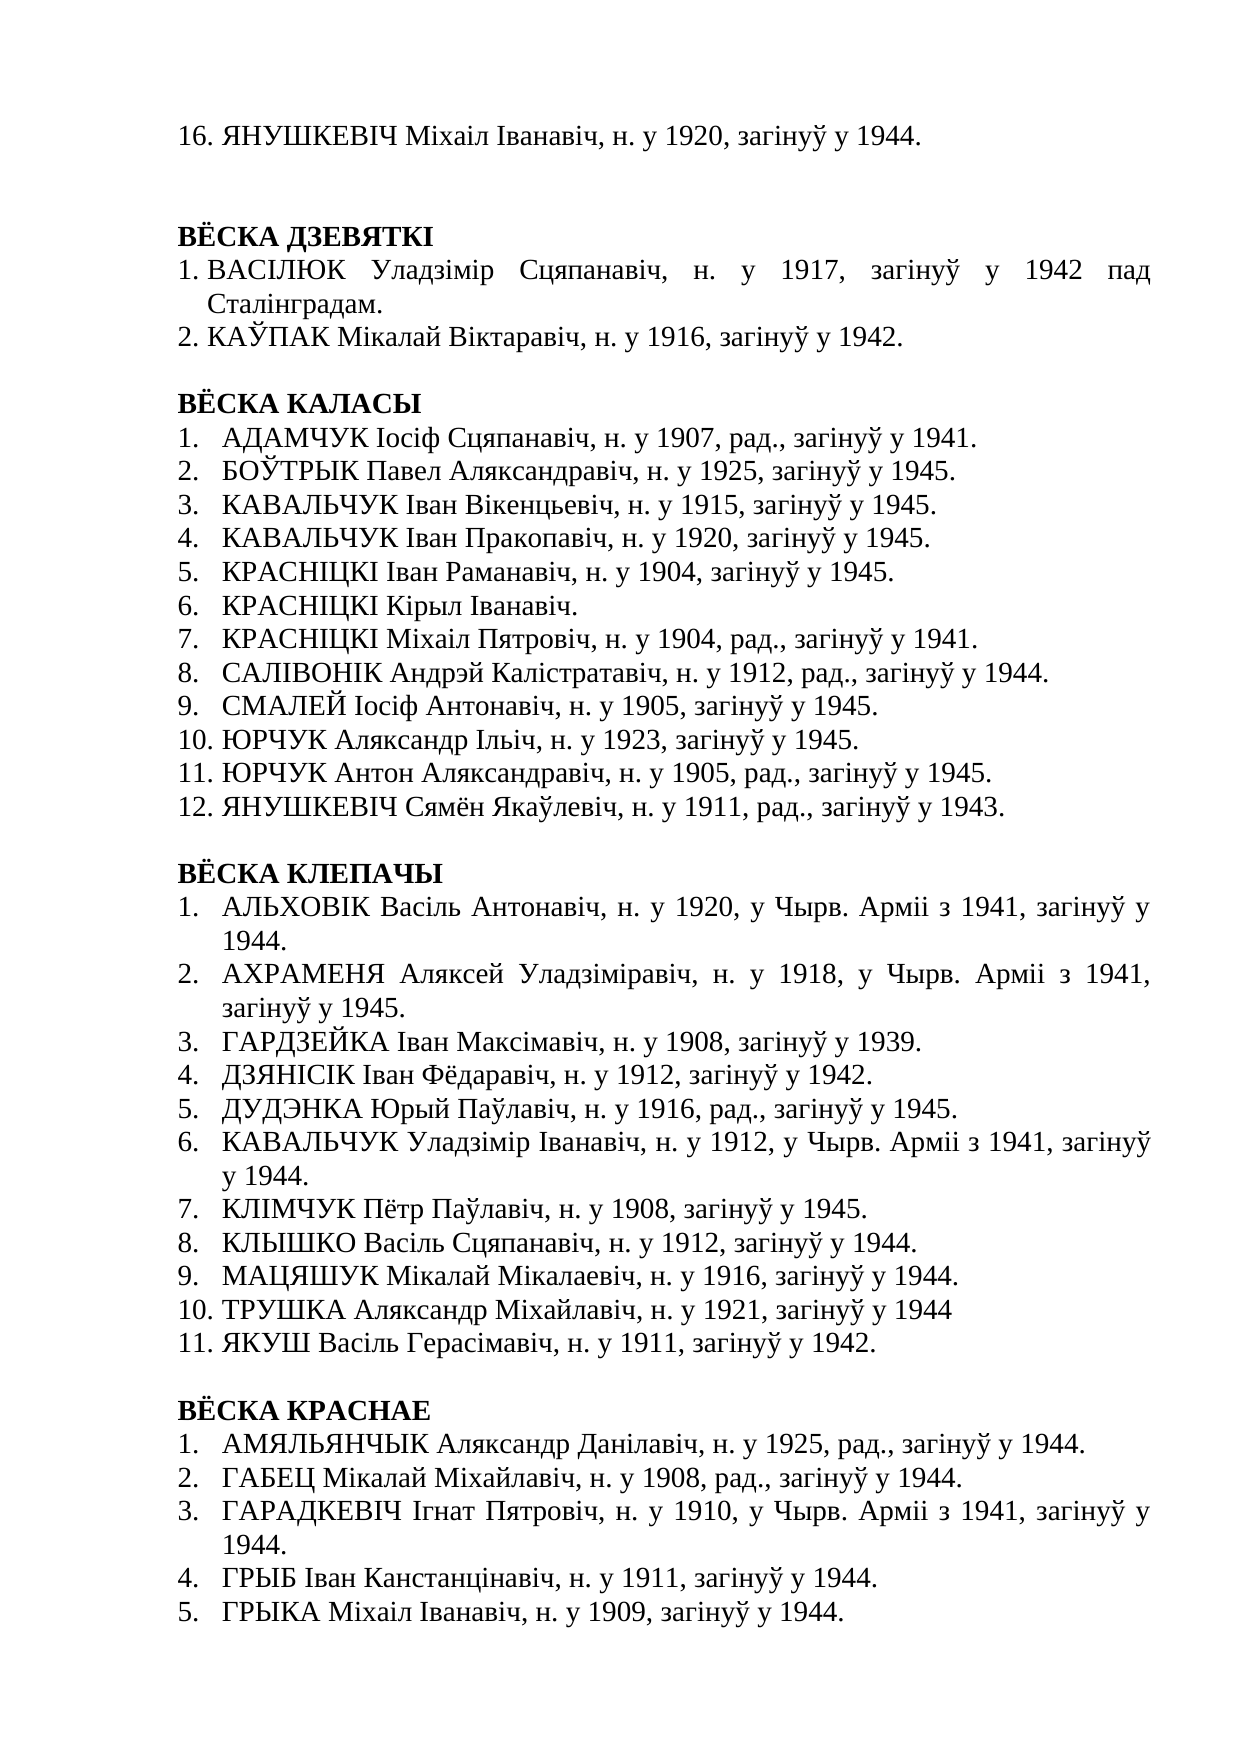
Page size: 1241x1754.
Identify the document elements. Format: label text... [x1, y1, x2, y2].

list АДАМЧУК Іосіф Сцяпанавіч, н. у 1907, рад., загінуў у 1941. [177, 420, 1152, 453]
text ВЁСКА ДЗЕВЯТКІ [177, 219, 1152, 252]
list АЛЬХОВІК Васіль Антонавіч, н. у 1920, у Чырв. Арміі з 1941, загінуў у 1944. [177, 889, 1152, 957]
list ГАБЕЦ Мікалай Міхайлавіч, н. у 1908, рад., загінуў у 1944. [177, 1460, 1152, 1493]
list ЯНУШКЕВІЧ Міхаіл Іванавіч, н. у 1920, загінуў у 1944. [177, 118, 1152, 152]
list КРАСНІЦКІ Кірыл Іванавіч. [177, 588, 1152, 621]
list КРАСНІЦКІ Іван Раманавіч, н. у 1904, загінуў у 1945. [177, 554, 1152, 588]
list КАЎПАК Мікалай Віктаравіч, н. у 1916, загінуў у 1942. [177, 319, 1152, 353]
list СМАЛЕЙ Іосіф Антонавіч, н. у 1905, загінуў у 1945. [177, 688, 1152, 722]
list САЛІВОНІК Андрэй Калістратавіч, н. у 1912, рад., загінуў у 1944. [177, 655, 1152, 688]
list ГРЫБ Іван Канстанцінавіч, н. у 1911, загінуў у 1944. [177, 1560, 1152, 1594]
list ЯНУШКЕВІЧ Сямён Якаўлевіч, н. у 1911, рад., загінуў у 1943. [177, 789, 1152, 822]
list БОЎТРЫК Павел Аляксандравіч, н. у 1925, загінуў у 1945. [177, 453, 1152, 487]
text ВЁСКА КАЛАСЫ [177, 386, 1152, 420]
list АМЯЛЬЯНЧЫК Аляксандр Данілавіч, н. у 1925, рад., загінуў у 1944. [177, 1426, 1152, 1460]
list МАЦЯШУК Мікалай Мікалаевіч, н. у 1916, загінуў у 1944. [177, 1258, 1152, 1292]
list ГРЫКА Міхаіл Іванавіч, н. у 1909, загінуў у 1944. [177, 1594, 1152, 1627]
list ДЗЯНІСІК Іван Фёдаравіч, н. у 1912, загінуў у 1942. [177, 1057, 1152, 1091]
list ГАРАДКЕВІЧ Ігнат Пятровіч, н. у 1910, у Чырв. Арміі з 1941, загінуў у 1944. [177, 1493, 1152, 1560]
list КЛІМЧУК Пётр Паўлавіч, н. у 1908, загінуў у 1945. [177, 1191, 1152, 1225]
list ДУДЭНКА Юрый Паўлавіч, н. у 1916, рад., загінуў у 1945. [177, 1091, 1152, 1124]
list ЯКУШ Васіль Герасімавіч, н. у 1911, загінуў у 1942. [177, 1326, 1152, 1359]
list ТРУШКА Аляксандр Міхайлавіч, н. у 1921, загінуў у 1944 [177, 1292, 1152, 1326]
list КАВАЛЬЧУК Іван Пракопавіч, н. у 1920, загінуў у 1945. [177, 521, 1152, 554]
list ВАСІЛЮК Уладзімір Сцяпанавіч, н. у 1917, загінуў у 1942 пад Сталінградам. [177, 252, 1152, 319]
text ВЁСКА КЛЕПАЧЫ [177, 856, 1152, 889]
text ВЁСКА КРАСНАЕ [177, 1393, 1152, 1426]
list ГАРДЗЕЙКА Іван Максімавіч, н. у 1908, загінуў у 1939. [177, 1024, 1152, 1057]
list КРАСНІЦКІ Міхаіл Пятровіч, н. у 1904, рад., загінуў у 1941. [177, 621, 1152, 655]
list КЛЫШКО Васіль Сцяпанавіч, н. у 1912, загінуў у 1944. [177, 1225, 1152, 1258]
list ЮРЧУК Аляксандр Ільіч, н. у 1923, загінуў у 1945. [177, 722, 1152, 755]
list АХРАМЕНЯ Аляксей Уладзіміравіч, н. у 1918, у Чырв. Арміі з 1941, загінуў у 1945. [177, 957, 1152, 1024]
list ЮРЧУК Антон Аляксандравіч, н. у 1905, рад., загінуў у 1945. [177, 755, 1152, 789]
list КАВАЛЬЧУК Уладзімір Іванавіч, н. у 1912, у Чырв. Арміі з 1941, загінуў у 1944. [177, 1124, 1152, 1191]
list КАВАЛЬЧУК Іван Вікенцьевіч, н. у 1915, загінуў у 1945. [177, 487, 1152, 521]
